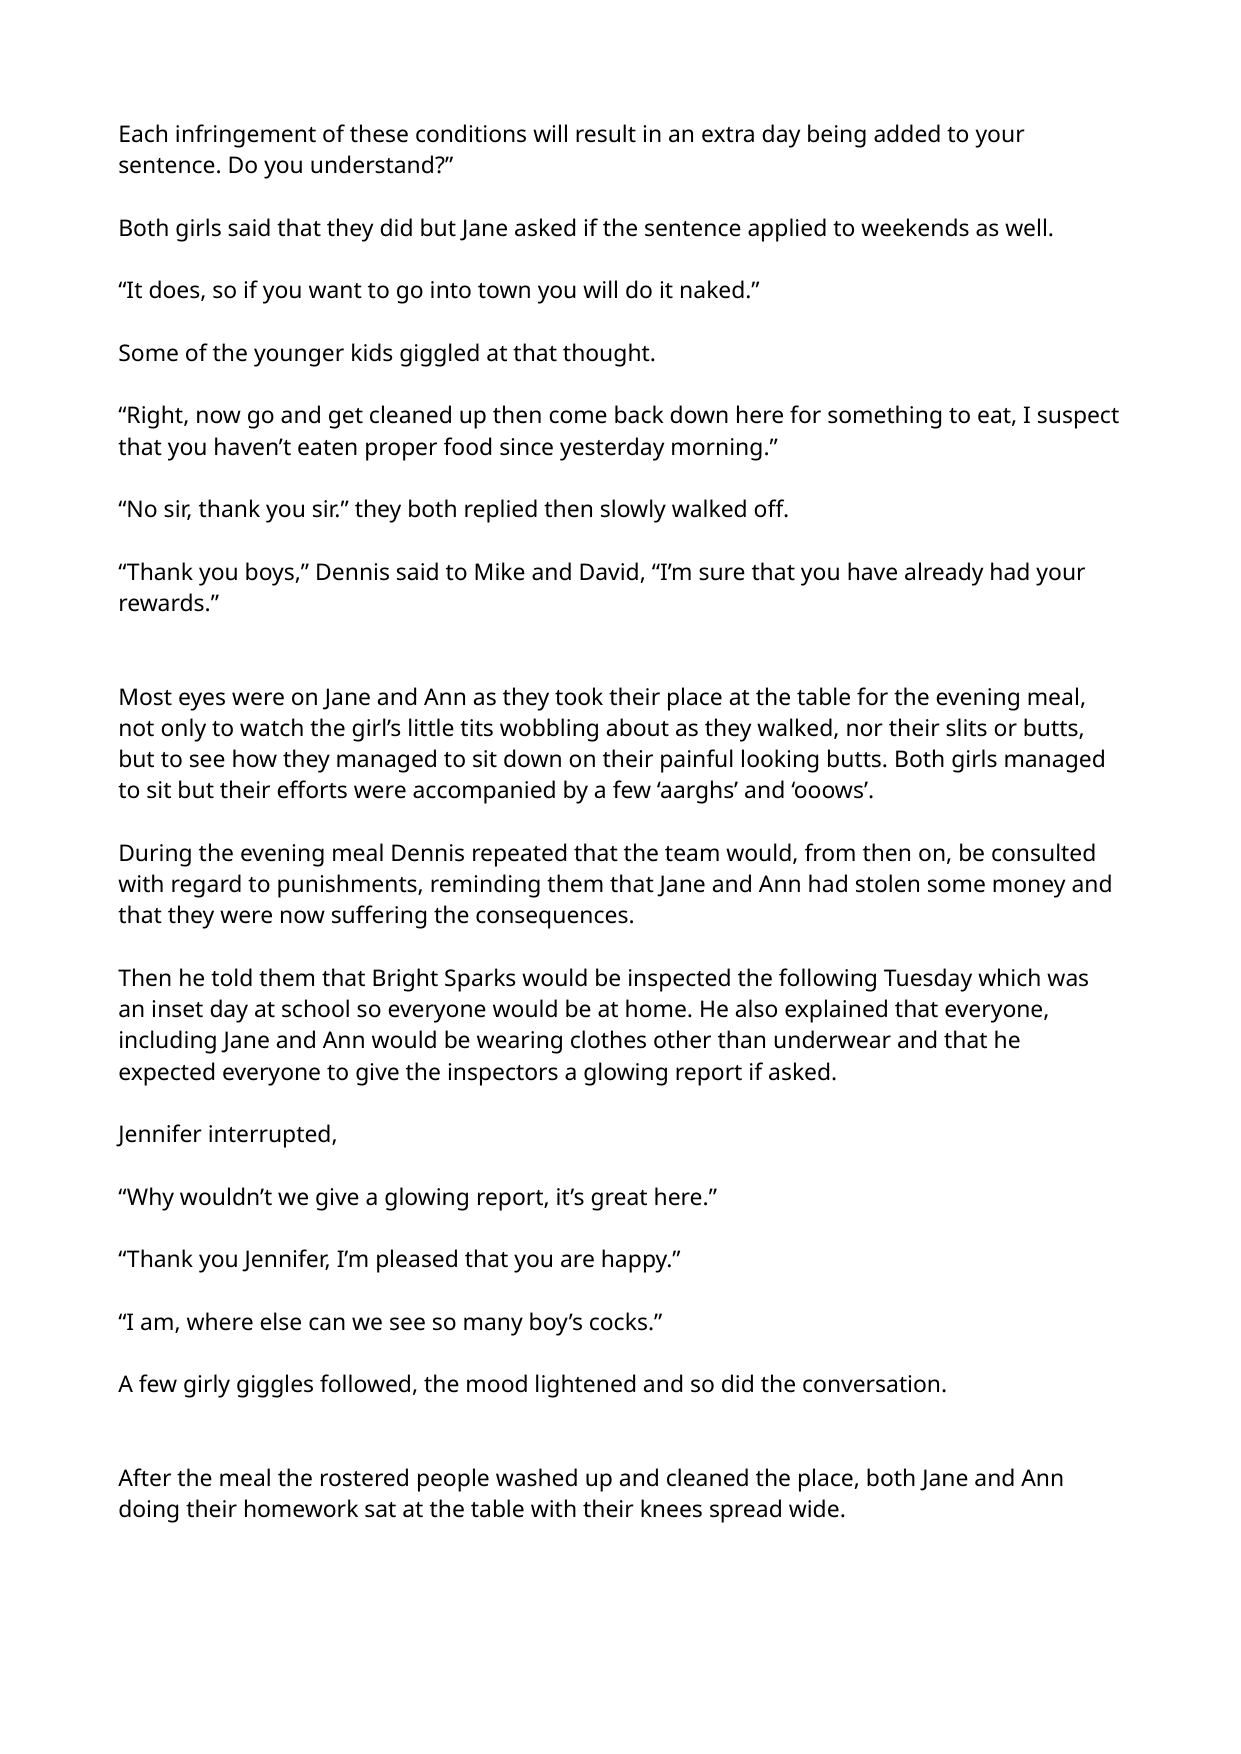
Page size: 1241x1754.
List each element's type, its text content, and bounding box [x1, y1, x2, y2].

text “Right, now go and get cleaned up then come back down here for something to eat, I suspect that you haven’t eaten proper food since yesterday morning.” [118, 399, 1122, 462]
text “No sir, thank you sir.” they both replied then slowly walked off. [118, 493, 1122, 524]
text Most eyes were on Jane and Ann as they took their place at the table for the evening meal, not only to watch the girl’s little tits wobbling about as they walked, nor their slits or butts, but to see how they managed to sit down on their painful looking butts. Both girls managed to sit but their efforts were accompanied by a few ‘aarghs’ and ‘ooows’. [118, 681, 1122, 806]
text Some of the younger kids giggled at that thought. [118, 337, 1122, 368]
text “It does, so if you want to go into town you will do it naked.” [118, 274, 1122, 306]
text “Thank you boys,” Dennis said to Mike and David, “I’m sure that you have already had your rewards.” [118, 556, 1122, 618]
text “I am, where else can we see so many boy’s cocks.” [118, 1306, 1122, 1337]
text Then he told them that Bright Sparks would be inspected the following Tuesday which was an inset day at school so everyone would be at home. He also explained that everyone, including Jane and Ann would be wearing clothes other than underwear and that he expected everyone to give the inspectors a glowing report if asked. [118, 962, 1122, 1087]
text A few girly giggles followed, the mood lightened and so did the conversation. [118, 1368, 1122, 1399]
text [118, 118, 1122, 181]
text During the evening meal Dennis repeated that the team would, from then on, be consulted with regard to punishments, reminding them that Jane and Ann had stolen some money and that they were now suffering the consequences. [118, 837, 1122, 931]
text Jennifer interrupted, [118, 1118, 1122, 1149]
text Both girls said that they did but Jane asked if the sentence applied to weekends as well. [118, 212, 1122, 243]
text “Thank you Jennifer, I’m pleased that you are happy.” [118, 1243, 1122, 1274]
text After the meal the rostered people washed up and cleaned the place, both Jane and Ann doing their homework sat at the table with their knees spread wide. [118, 1462, 1122, 1524]
text “Why wouldn’t we give a glowing report, it’s great here.” [118, 1181, 1122, 1212]
